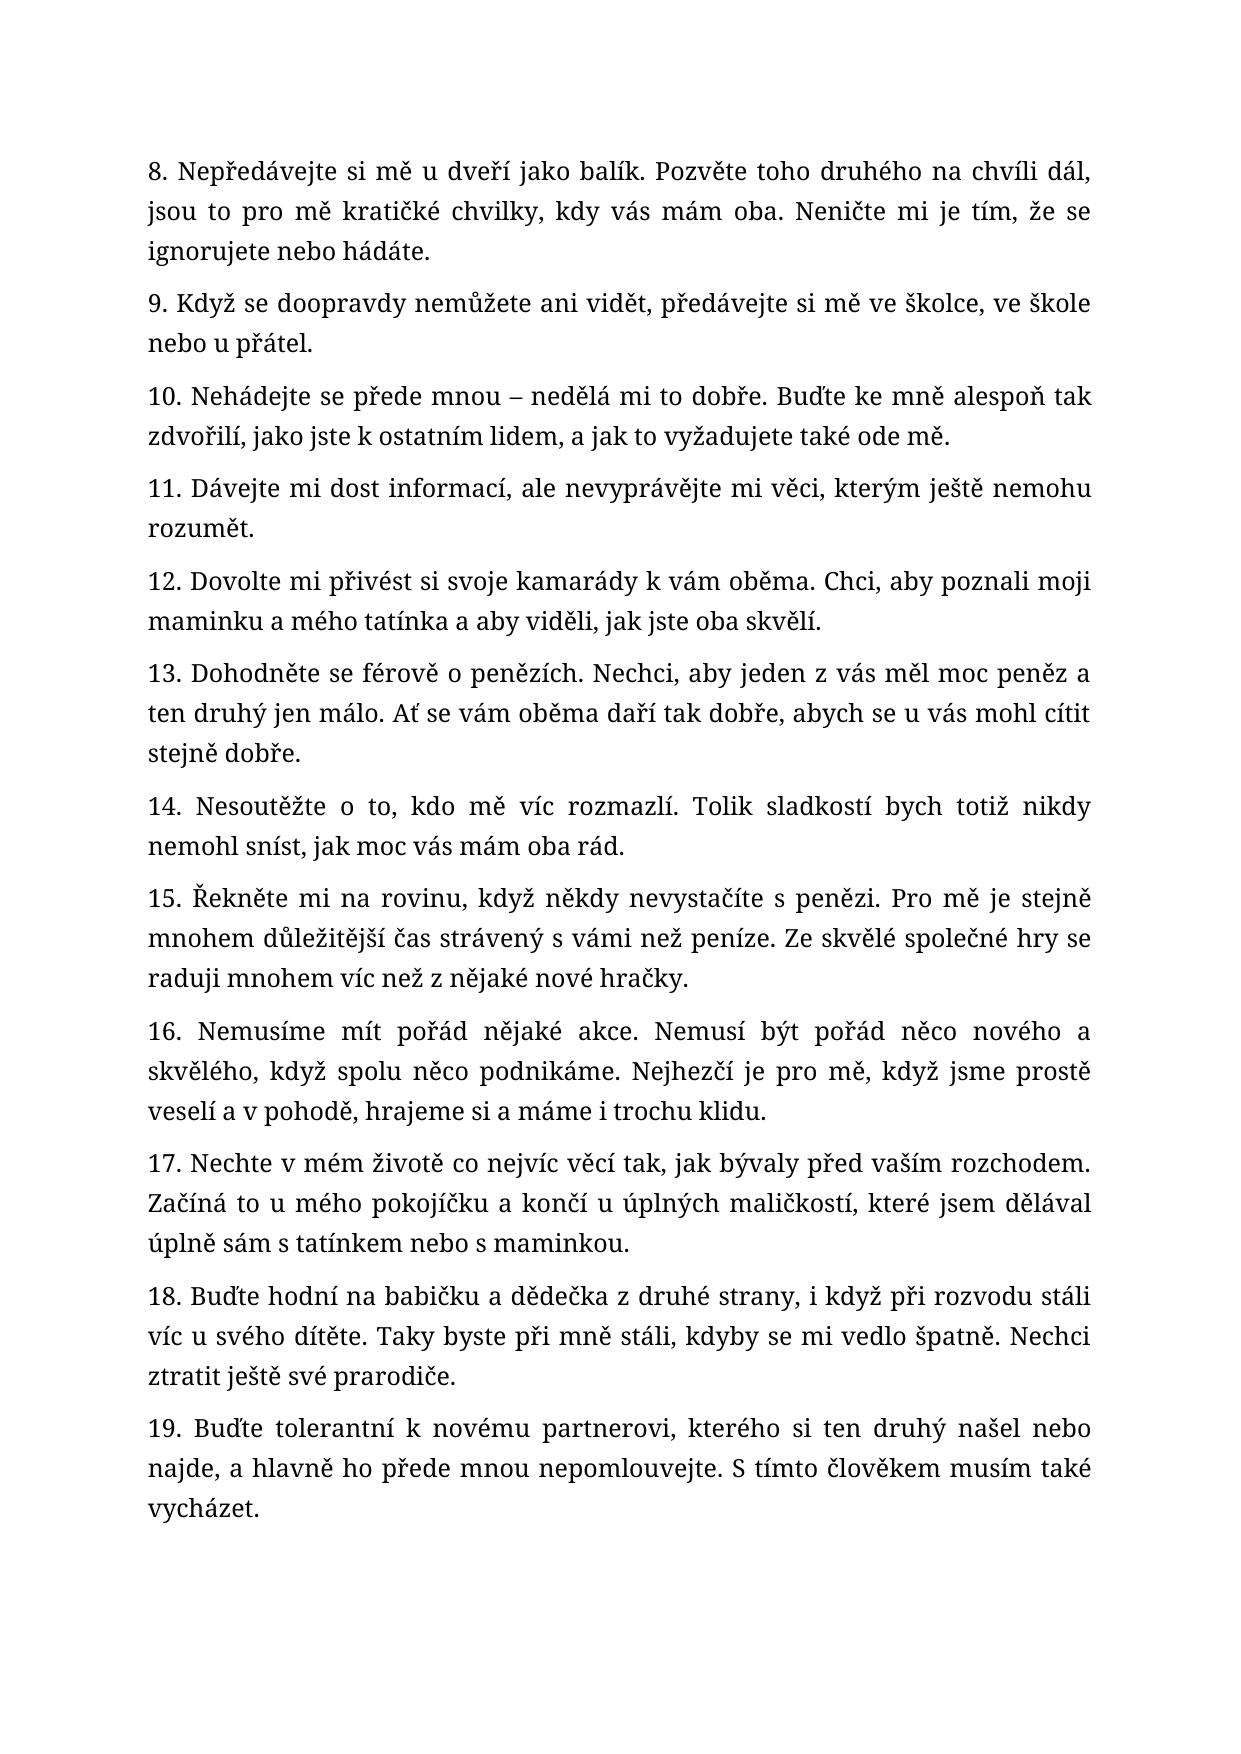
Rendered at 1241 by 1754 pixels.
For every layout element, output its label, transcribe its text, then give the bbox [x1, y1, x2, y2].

text 13. Dohodněte se férově o penězích. Nechci, aby jeden z vás měl moc peněz a ten druhý jen málo. Ať se vám oběma daří tak dobře, abych se u vás mohl cítit stejně dobře. [148, 650, 1093, 770]
text 19. Buďte tolerantní k novému partnerovi, kterého si ten druhý našel nebo najde, a hlavně ho přede mnou nepomlouvejte. S tímto člověkem musím také vycházet. [148, 1405, 1093, 1525]
text 17. Nechte v mém životě co nejvíc věcí tak, jak bývaly před vaším rozchodem. Začíná to u mého pokojíčku a končí u úplných maličkostí, které jsem dělával úplně sám s tatínkem nebo s maminkou. [148, 1140, 1093, 1260]
text 18. Buďte hodní na babičku a dědečka z druhé strany, i když při rozvodu stáli víc u svého dítěte. Taky byste při mně stáli, kdyby se mi vedlo špatně. Nechci ztratit ještě své prarodiče. [148, 1273, 1093, 1393]
text 10. Nehádejte se přede mnou – nedělá mi to dobře. Buďte ke mně alespoň tak zdvořilí, jako jste k ostatním lidem, a jak to vyžadujete také ode mě. [148, 373, 1093, 453]
text 12. Dovolte mi přivést si svoje kamarády k vám oběma. Chci, aby poznali moji maminku a mého tatínka a aby viděli, jak jste oba skvělí. [148, 558, 1093, 638]
text 16. Nemusíme mít pořád nějaké akce. Nemusí být pořád něco nového a skvělého, když spolu něco podnikáme. Nejhezčí je pro mě, když jsme prostě veselí a v pohodě, hrajeme si a máme i trochu klidu. [148, 1008, 1093, 1128]
text 11. Dávejte mi dost informací, ale nevyprávějte mi věci, kterým ještě nemohu rozumět. [148, 465, 1093, 545]
text 9. Když se doopravdy nemůžete ani vidět, předávejte si mě ve školce, ve škole nebo u přátel. [148, 280, 1093, 360]
text 14. Nesoutěžte o to, kdo mě víc rozmazlí. Tolik sladkostí bych totiž nikdy nemohl sníst, jak moc vás mám oba rád. [148, 783, 1093, 863]
text 15. Řekněte mi na rovinu, když někdy nevystačíte s penězi. Pro mě je stejně mnohem důležitější čas strávený s vámi než peníze. Ze skvělé společné hry se raduji mnohem víc než z nějaké nové hračky. [148, 875, 1093, 995]
text 8. Nepředávejte si mě u dveří jako balík. Pozvěte toho druhého na chvíli dál, jsou to pro mě kratičké chvilky, kdy vás mám oba. Neničte mi je tím, že se ignorujete nebo hádáte. [148, 148, 1093, 268]
